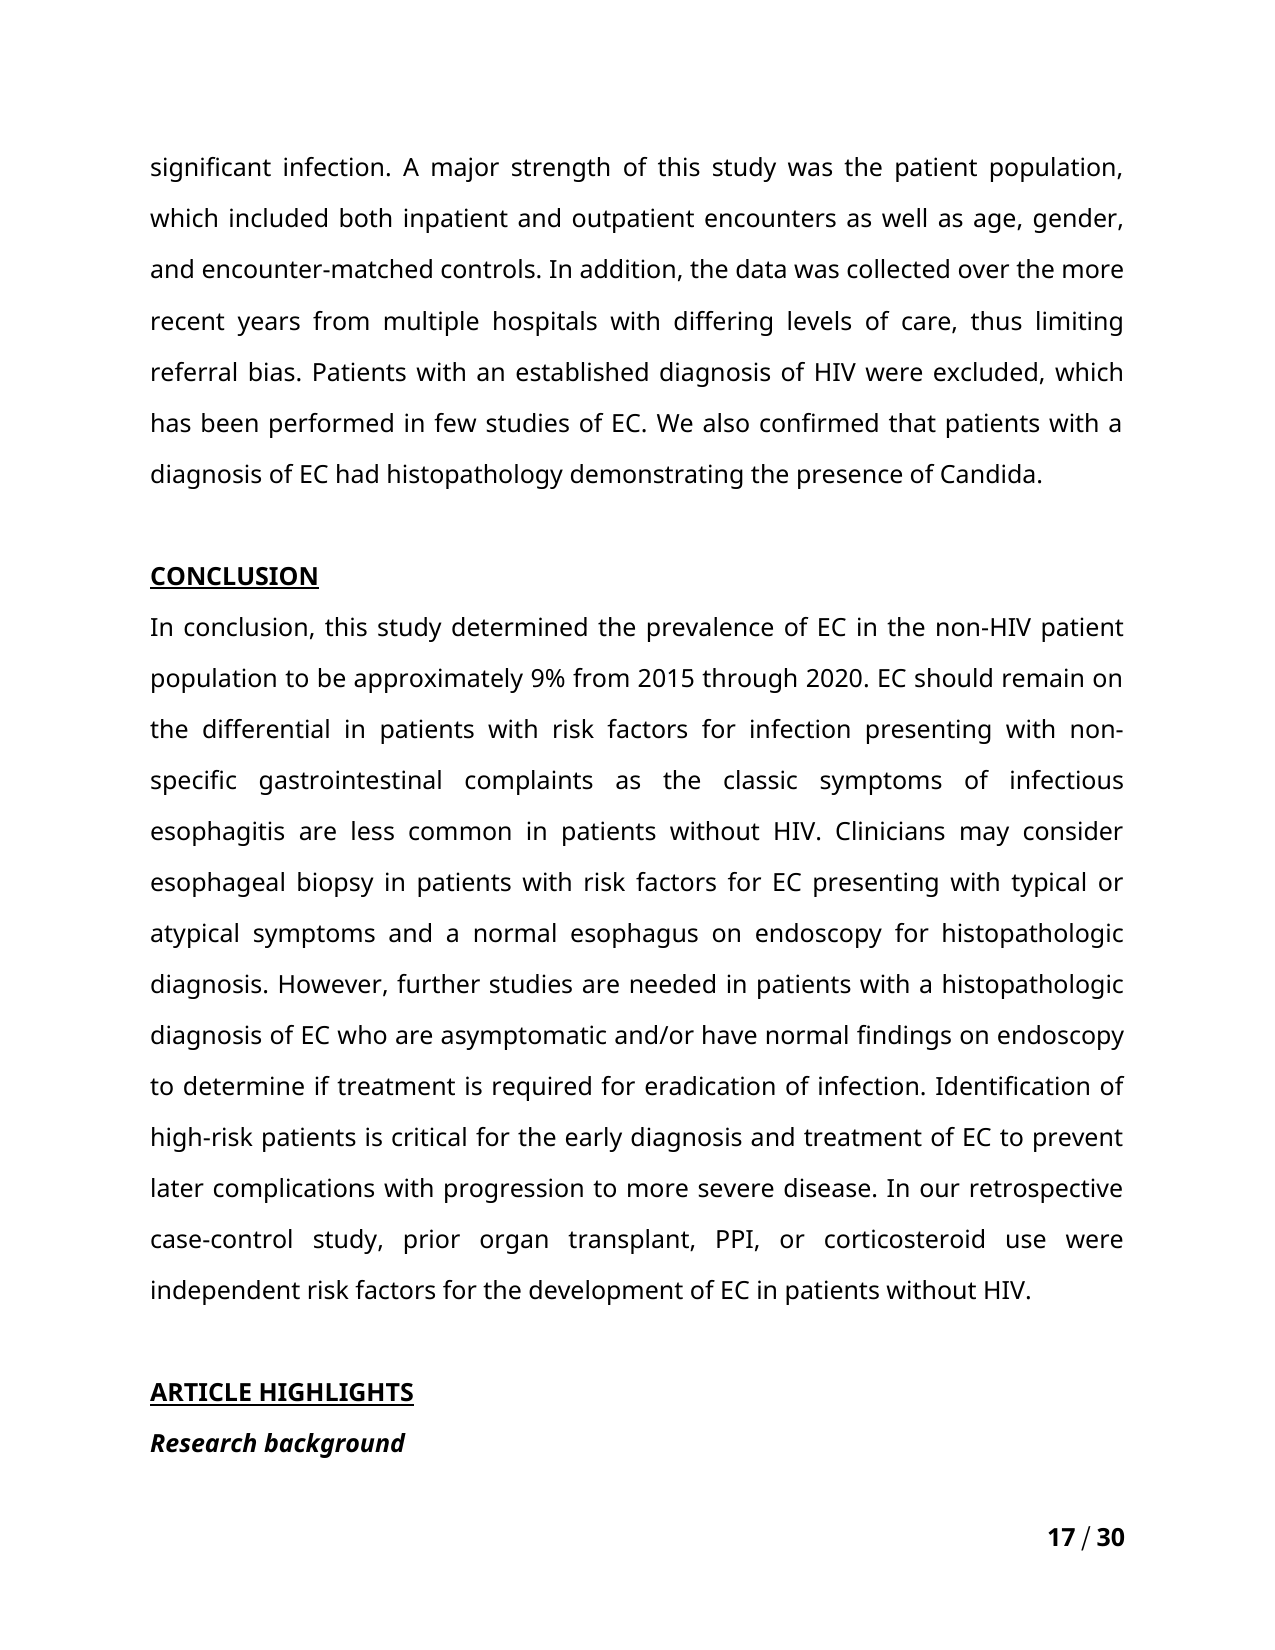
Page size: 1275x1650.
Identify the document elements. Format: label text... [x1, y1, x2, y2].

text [150, 150, 1125, 490]
text Research background [150, 1426, 1125, 1460]
text ARTICLE HIGHLIGHTS [150, 1375, 1125, 1409]
text In conclusion, this study determined the prevalence of EC in the non-HIV patient population to be approximately 9% from 2015 through 2020. EC should remain on the differential in patients with risk factors for infection presenting with non-specific gastrointestinal complaints as the classic symptoms of infectious esophagitis are less common in patients without HIV. Clinicians may consider esophageal biopsy in patients with risk factors for EC presenting with typical or atypical symptoms and a normal esophagus on endoscopy for histopathologic diagnosis. However, further studies are needed in patients with a histopathologic diagnosis of EC who are asymptomatic and/or have normal findings on endoscopy to determine if treatment is required for eradication of infection. Identification of high-risk patients is critical for the early diagnosis and treatment of EC to prevent later complications with progression to more severe disease. In our retrospective case-control study, prior organ transplant, PPI, or corticosteroid use were independent risk factors for the development of EC in patients without HIV. [150, 609, 1125, 1307]
text CONCLUSION [150, 558, 1125, 592]
